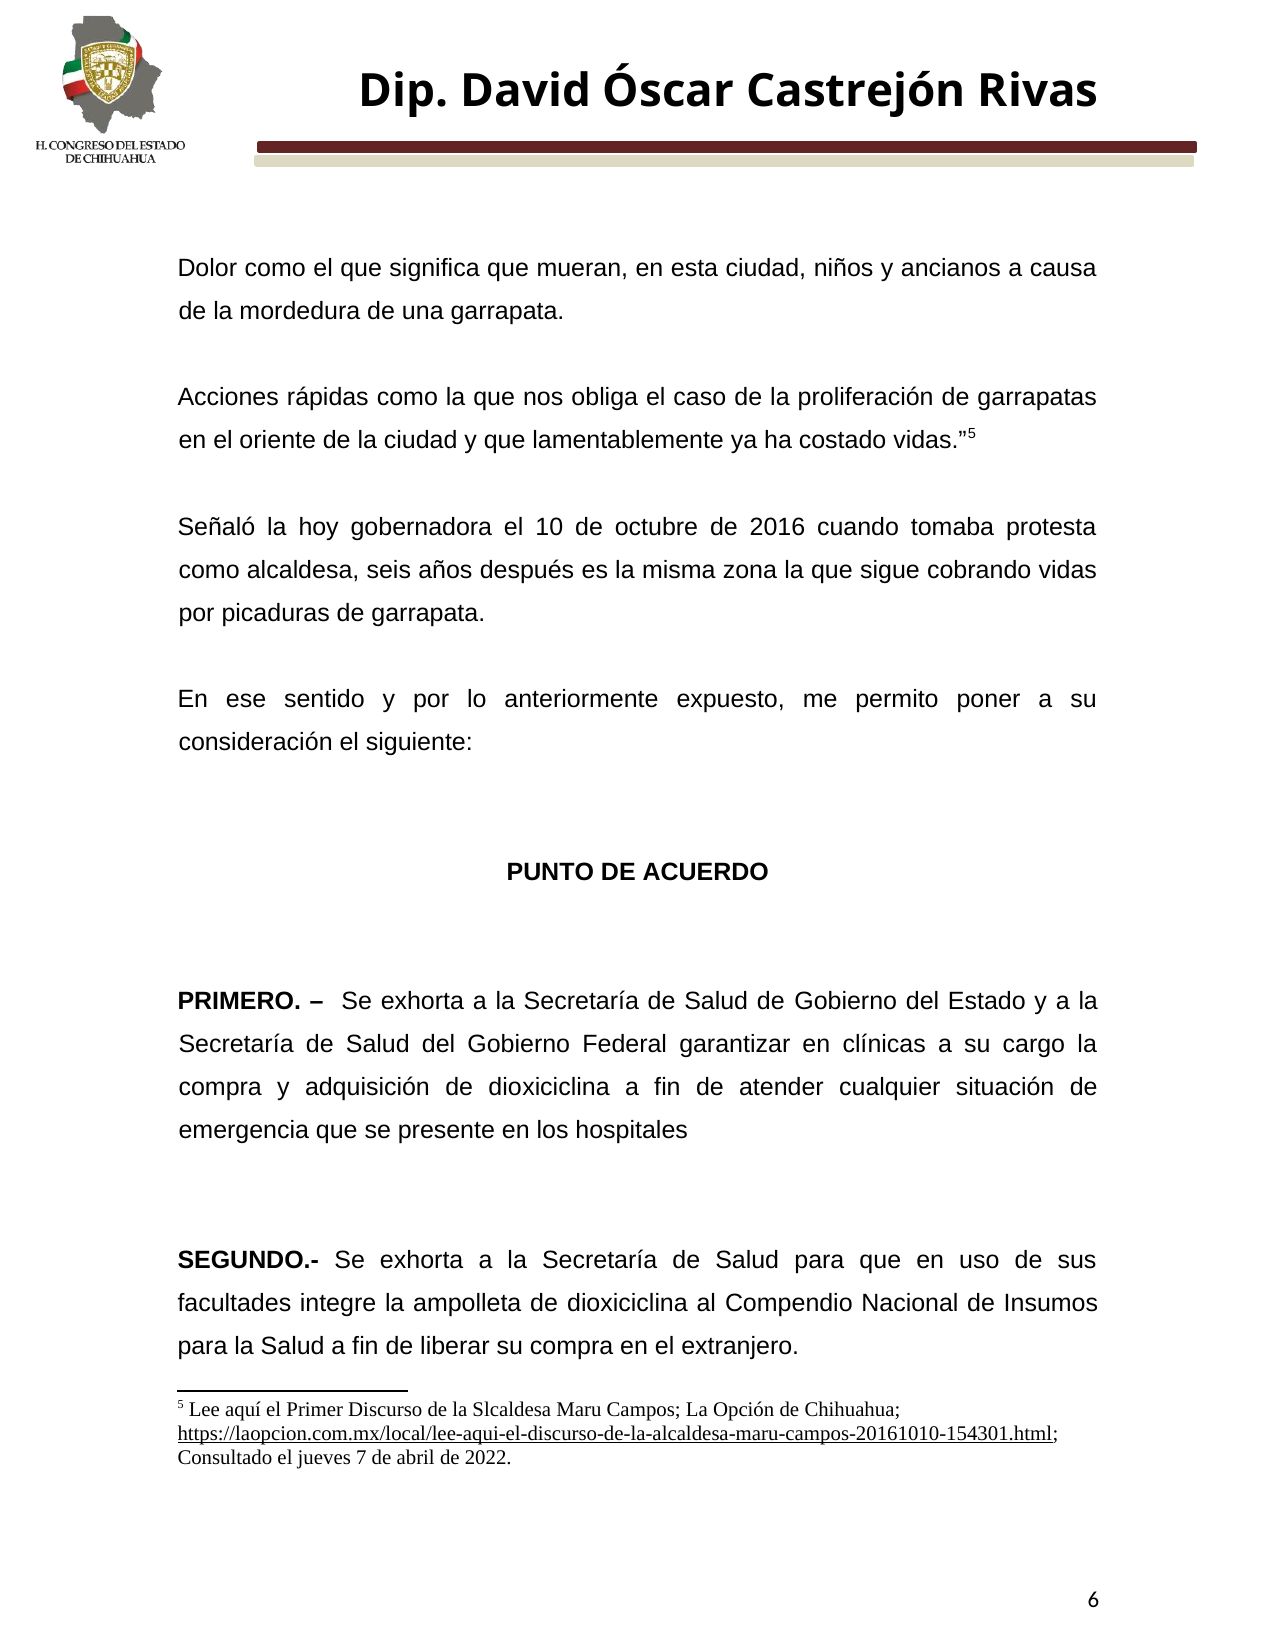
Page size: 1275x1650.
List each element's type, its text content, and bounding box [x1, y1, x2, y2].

text PRIMERO. – Se exhorta a la Secretaría de Salud de Gobierno del Estado y a la Secretaría de Salud del Gobierno Federal garantizar en clínicas a su cargo la compra y adquisición de dioxiciclina a fin de atender cualquier situación de emergencia que se presente en los hospitales [177, 986, 1098, 1144]
text Acciones rápidas como la que nos obliga el caso de la proliferación de garrapatas en el oriente de la ciudad y que lamentablemente ya ha costado vidas.” [177, 382, 1098, 454]
text Señaló la hoy gobernadora el 10 de octubre de 2016 cuando tomaba protesta como alcaldesa, seis años después es la misma zona la que sigue cobrando vidas por picaduras de garrapata. [177, 511, 1098, 626]
text Dolor como el que significa que mueran, en esta ciudad, niños y ancianos a causa de la mordedura de una garrapata. [177, 253, 1098, 324]
text En ese sentido y por lo anteriormente expuesto, me permito poner a su consideración el siguiente: [177, 684, 1098, 756]
picture [25, 5, 195, 175]
text PUNTO DE ACUERDO [177, 856, 1098, 885]
text SEGUNDO.- Se exhorta a la Secretaría de Salud para que en uso de sus facultades integre la ampolleta de dioxiciclina al Compendio Nacional de Insumos para la Salud a fin de liberar su compra en el extranjero. [177, 1244, 1098, 1359]
